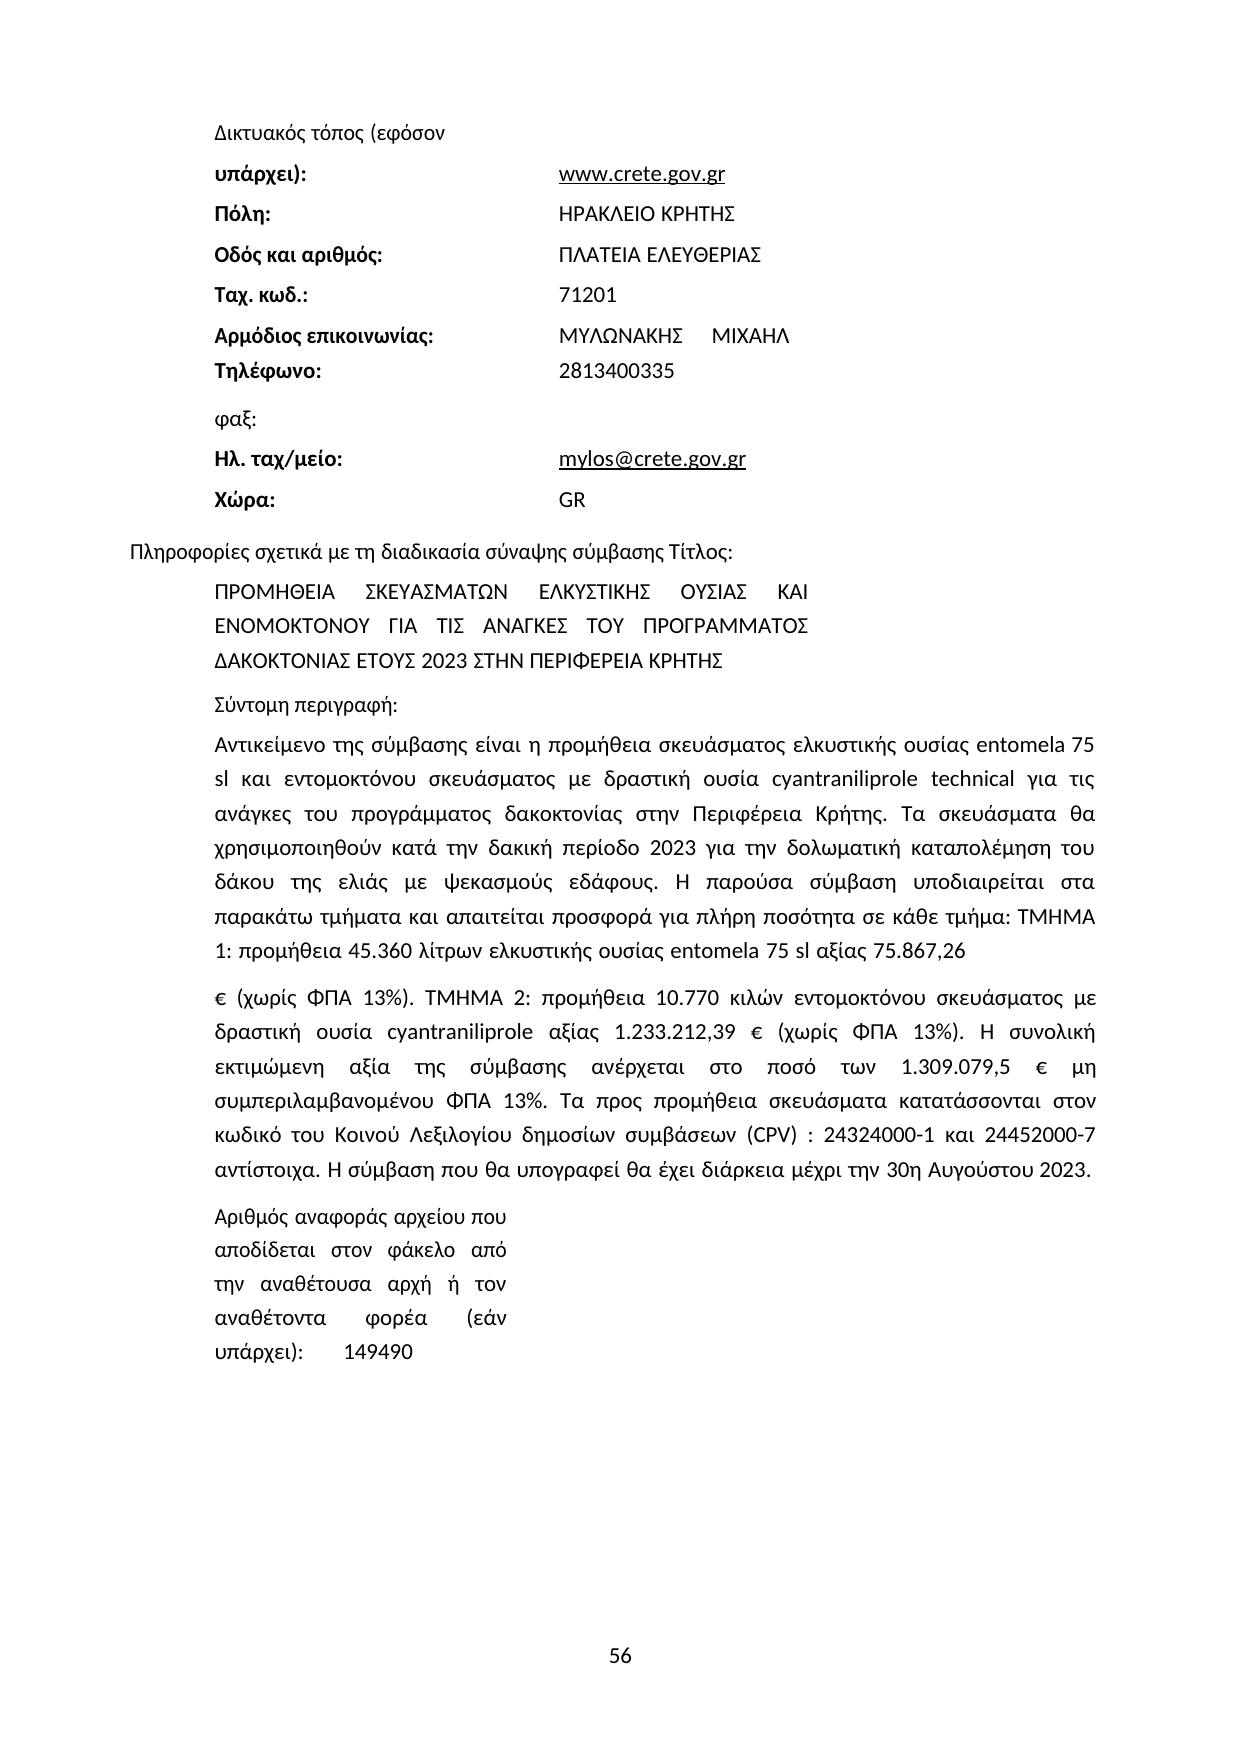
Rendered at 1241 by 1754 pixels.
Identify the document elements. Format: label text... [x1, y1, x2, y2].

text Αντικείμενο της σύμβασης είναι η προμήθεια σκευάσματος ελκυστικής ουσίας entomela 75 sl και εντομοκτόνου σκευάσματος με δραστική ουσία cyantraniliprole technical για τις ανάγκες του προγράμματος δακοκτονίας στην Περιφέρεια Κρήτης. Τα σκευάσματα θα χρησιμοποιηθούν κατά την δακική περίοδο 2023 για την δολωματική καταπολέμηση του δάκου της ελιάς με ψεκασμούς εδάφους. Η παρούσα σύμβαση υποδιαιρείται στα παρακάτω τμήματα και απαιτείται προσφορά για πλήρη ποσότητα σε κάθε τμήμα: ΤΜΗΜΑ 1: προμήθεια 45.360 λίτρων ελκυστικής ουσίας entomela 75 sl αξίας 75.867,26 [214, 730, 1095, 964]
text υπάρχει): www.crete.gov.gr [214, 159, 1122, 187]
text Πόλη: ΗΡΑΚΛΕΙΟ ΚΡΗΤΗΣ [214, 199, 1122, 227]
text Οδός και αριθμός: ΠΛΑΤΕΙΑ ΕΛΕΥΘΕΡΙΑΣ [214, 240, 1122, 268]
text Αριθμός αναφοράς αρχείου που αποδίδεται στον φάκελο από την αναθέτουσα αρχή ή τον αναθέτοντα φορέα (εάν υπάρχει): 149490 [214, 1202, 506, 1365]
text Ταχ. κωδ.: 71201 [214, 280, 1122, 308]
text Δικτυακός τόπος (εφόσον [214, 118, 1122, 146]
text Χώρα: GR [214, 485, 1122, 513]
text Πληροφορίες σχετικά με τη διαδικασία σύναψης σύμβασης Τίτλος: [130, 525, 789, 565]
text ΠΡΟΜΗΘΕΙΑ ΣΚΕΥΑΣΜΑΤΩΝ ΕΛΚΥΣΤΙΚΗΣ ΟΥΣΙΑΣ ΚΑΙ ΕΝΟΜΟΚΤΟΝΟΥ ΓΙΑ ΤΙΣ ΑΝΑΓΚΕΣ ΤΟΥ ΠΡΟΓΡΑΜΜΑΤΟΣ ΔΑΚΟΚΤΟΝΙΑΣ ΕΤΟΥΣ 2023 ΣΤΗΝ ΠΕΡΙΦΕΡΕΙΑ ΚΡΗΤΗΣ [214, 577, 808, 674]
text Σύντομη περιγραφή: [214, 693, 1122, 717]
text Αρμόδιος επικοινωνίας: ΜΥΛΩΝΑΚΗΣ ΜΙΧΑΗΛ Τηλέφωνο: 2813400335 [214, 321, 789, 384]
text φαξ: [214, 404, 1122, 432]
text € (χωρίς ΦΠΑ 13%). ΤΜΗΜΑ 2: προμήθεια 10.770 κιλών εντομοκτόνου σκευάσματος με δραστική ουσία cyantraniliprole αξίας 1.233.212,39 € (χωρίς ΦΠΑ 13%). Η συνολική εκτιμώμενη αξία της σύμβασης ανέρχεται στο ποσό των 1.309.079,5 € μη συμπεριλαμβανομένου ΦΠΑ 13%. Τα προς προμήθεια σκευάσματα κατατάσσονται στον κωδικό του Κοινού Λεξιλογίου δημοσίων συμβάσεων (CPV) : 24324000-1 και 24452000-7 αντίστοιχα. Η σύμβαση που θα υπογραφεί θα έχει διάρκεια μέχρι την 30η Αυγούστου 2023. [214, 983, 1096, 1183]
text Ηλ. ταχ/μείο: mylos@crete.gov.gr [214, 444, 1122, 472]
